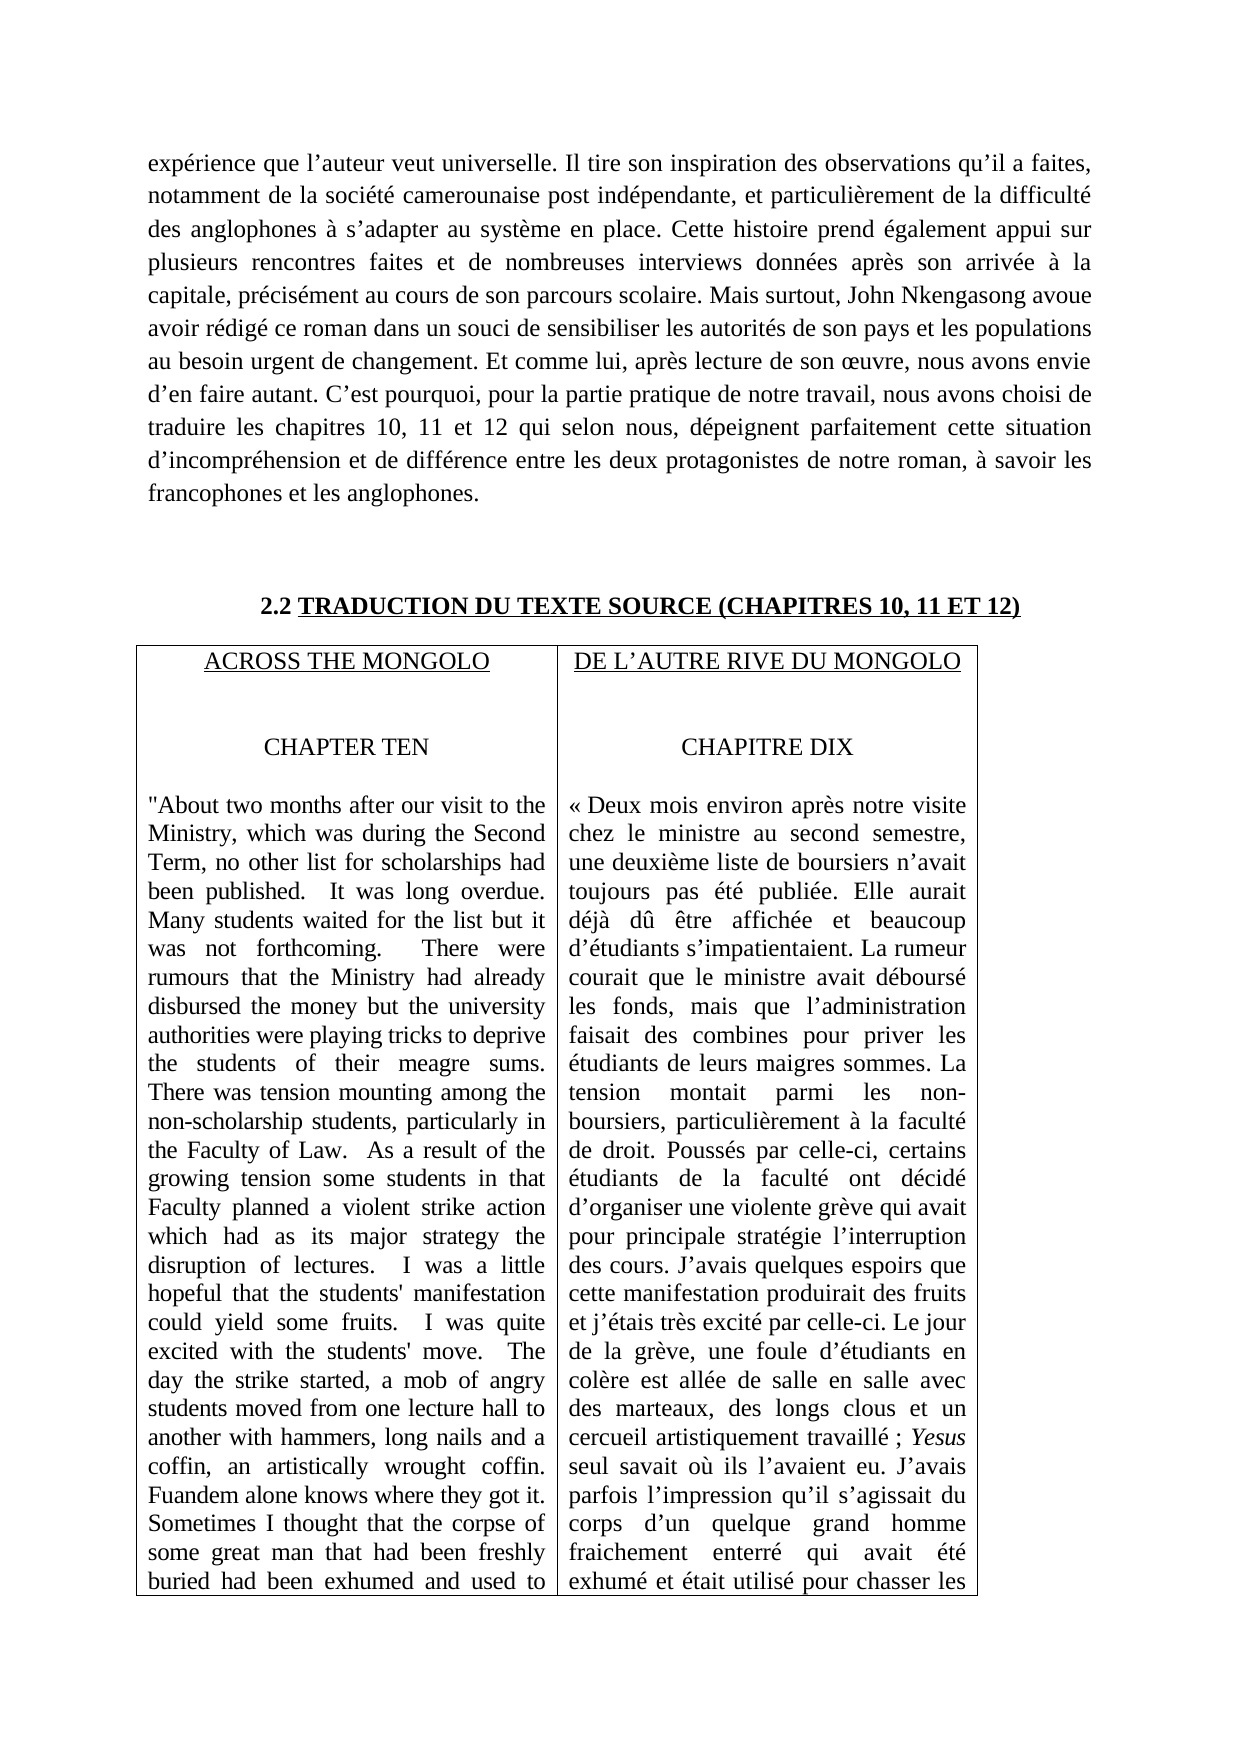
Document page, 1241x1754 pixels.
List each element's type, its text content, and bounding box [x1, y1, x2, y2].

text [148, 148, 1093, 507]
table_header DE L’AUTRE RIVE DU MONGOLO CHAPITRE DIX [558, 646, 977, 790]
table_header ACROSS THE MONGOLO CHAPTER TEN [137, 646, 557, 790]
list TRADUCTION DU TEXTE SOURCE (CHAPITRES 10, 11 ET 12) [260, 591, 1093, 620]
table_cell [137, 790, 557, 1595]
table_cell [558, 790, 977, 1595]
